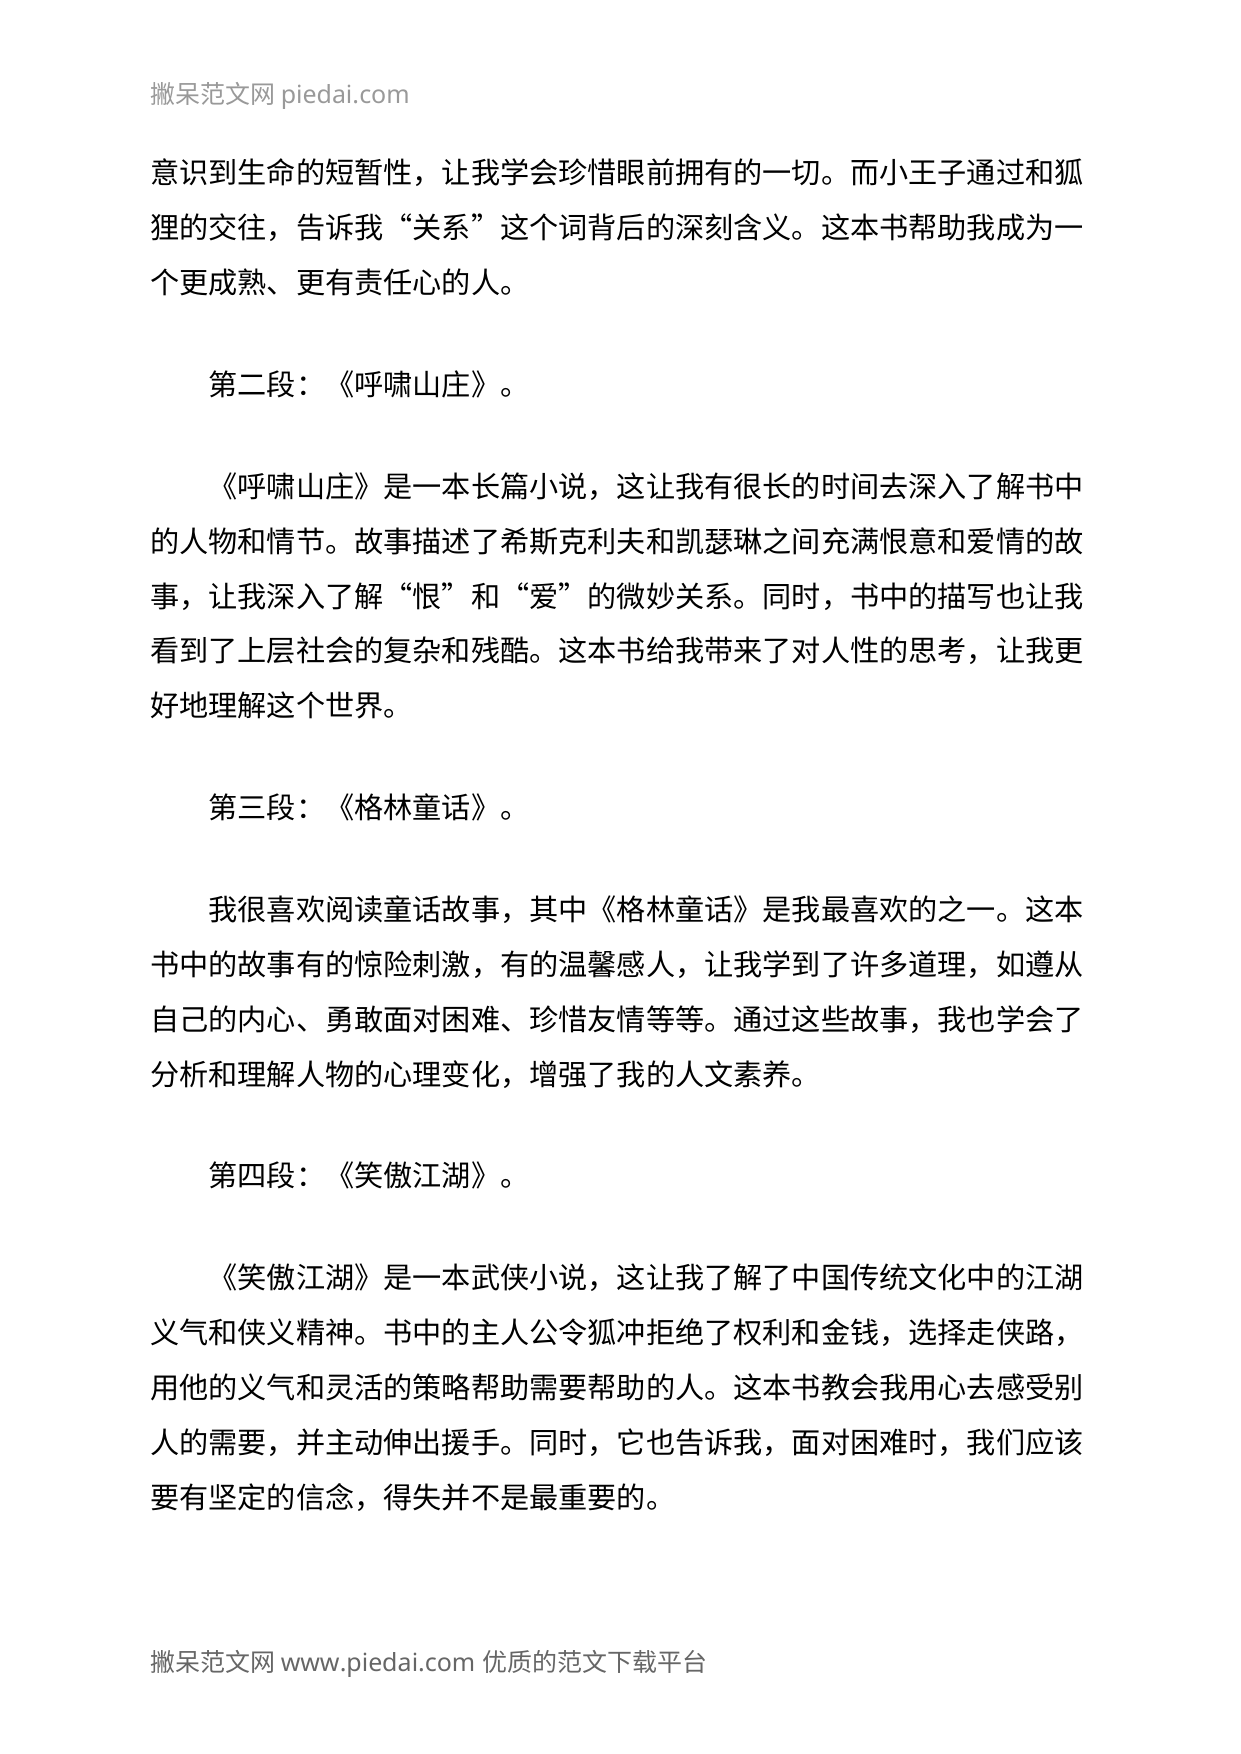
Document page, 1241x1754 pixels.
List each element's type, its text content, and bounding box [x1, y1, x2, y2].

text 《笑傲江湖》是一本武侠小说，这让我了解了中国传统文化中的江湖义气和侠义精神。书中的主人公令狐冲拒绝了权利和金钱，选择走侠路，用他的义气和灵活的策略帮助需要帮助的人。这本书教会我用心去感受别人的需要，并主动伸出援手。同时，它也告诉我，面对困难时，我们应该要有坚定的信念，得失并不是最重要的。 [150, 1255, 1090, 1517]
text 《呼啸山庄》是一本长篇小说，这让我有很长的时间去深入了解书中的人物和情节。故事描述了希斯克利夫和凯瑟琳之间充满恨意和爱情的故事，让我深入了解“恨”和“爱”的微妙关系。同时，书中的描写也让我看到了上层社会的复杂和残酷。这本书给我带来了对人性的思考，让我更好地理解这个世界。 [150, 463, 1090, 725]
text 第三段：《格林童话》。 [150, 785, 1090, 827]
text 我很喜欢阅读童话故事，其中《格林童话》是我最喜欢的之一。这本书中的故事有的惊险刺激，有的温馨感人，让我学到了许多道理，如遵从自己的内心、勇敢面对困难、珍惜友情等等。通过这些故事，我也学会了分析和理解人物的心理变化，增强了我的人文素养。 [150, 886, 1090, 1093]
text 第四段：《笑傲江湖》。 [150, 1153, 1090, 1195]
text 第二段：《呼啸山庄》。 [150, 362, 1090, 404]
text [150, 150, 1090, 302]
